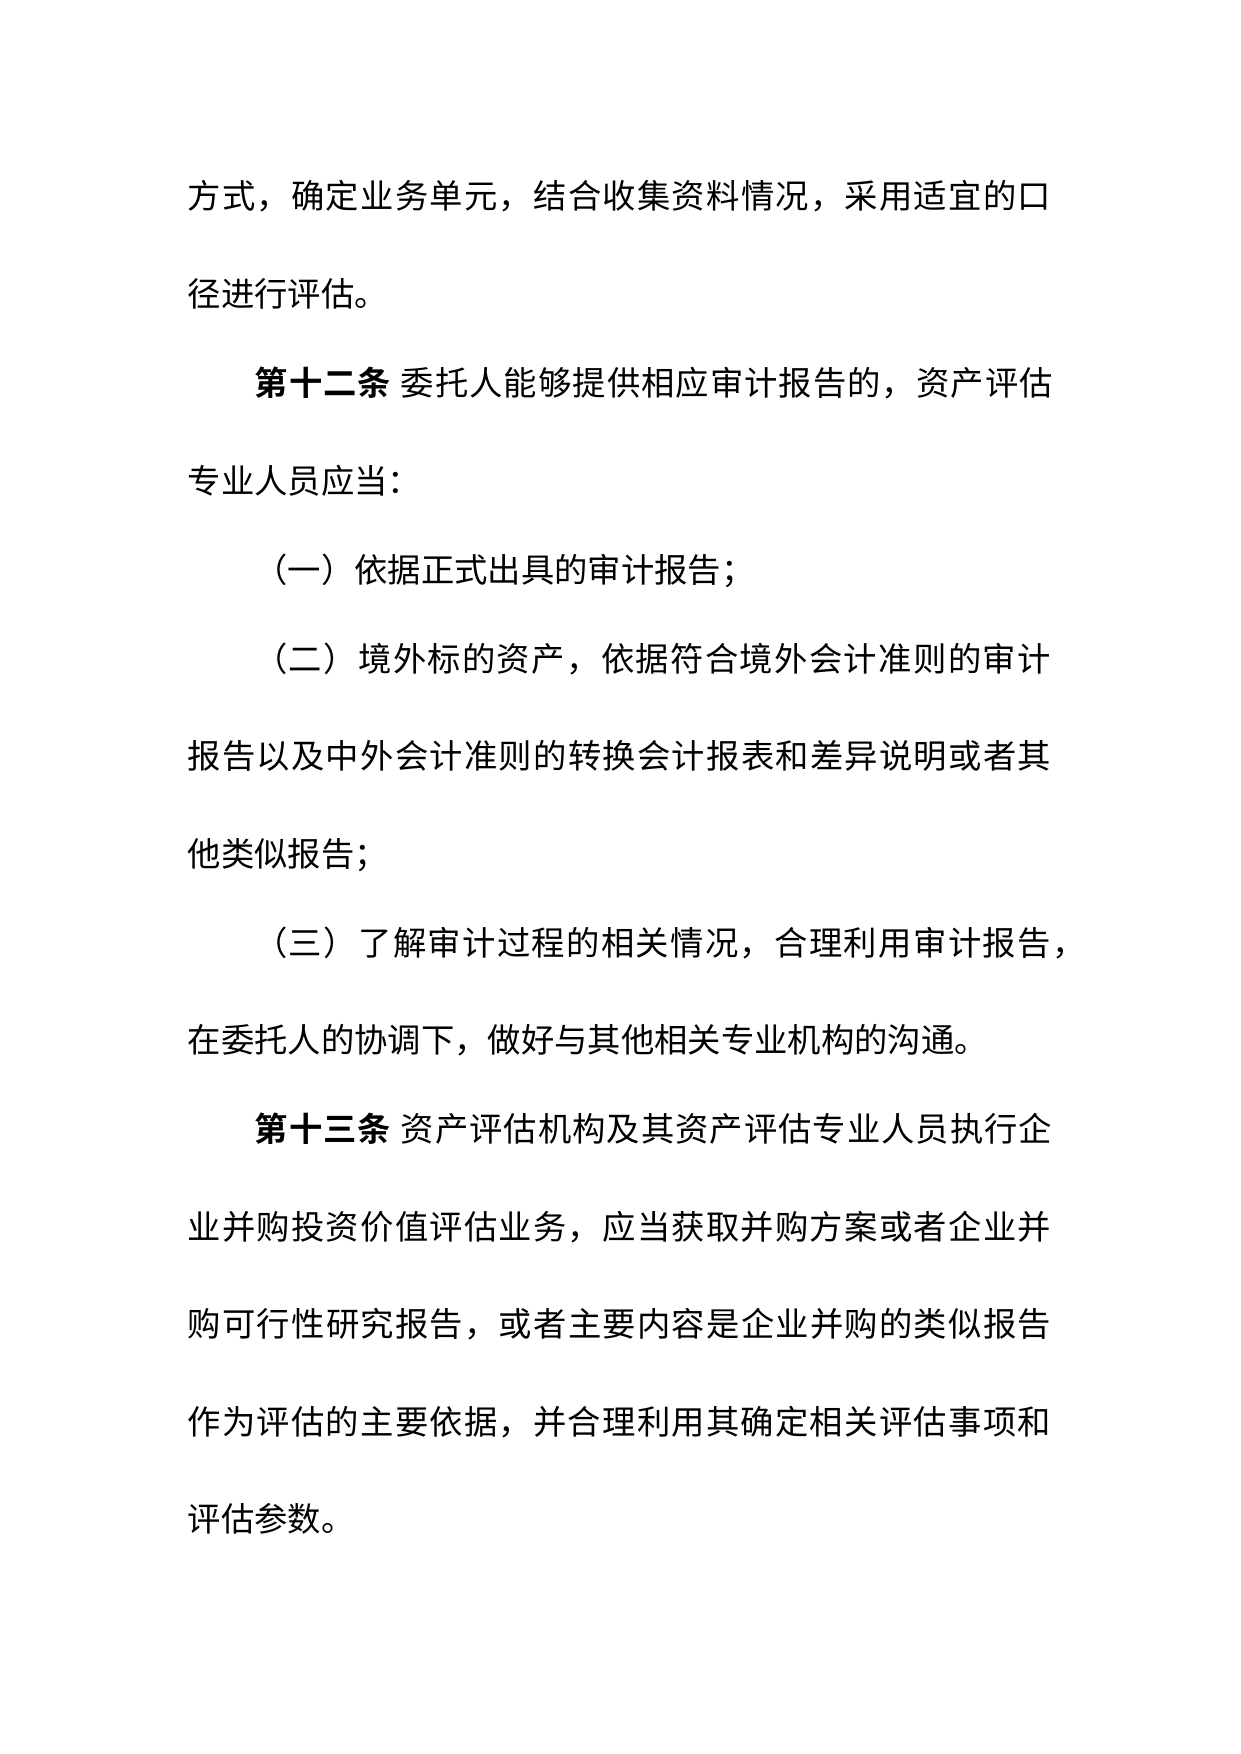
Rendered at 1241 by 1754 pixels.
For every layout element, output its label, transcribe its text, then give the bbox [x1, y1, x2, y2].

list （二）境外标的资产，依据符合境外会计准则的审计报告以及中外会计准则的转换会计报表和差异说明或者其他类似报告； [187, 624, 1053, 884]
list （一）依据正式出具的审计报告； [187, 535, 1053, 600]
list 第十二条 委托人能够提供相应审计报告的，资产评估专业人员应当： [187, 348, 1053, 511]
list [187, 162, 1053, 324]
list 第十三条 资产评估机构及其资产评估专业人员执行企业并购投资价值评估业务，应当获取并购方案或者企业并购可行性研究报告，或者主要内容是企业并购的类似报告作为评估的主要依据，并合理利用其确定相关评估事项和评估参数。 [187, 1095, 1053, 1550]
list （三）了解审计过程的相关情况，合理利用审计报告，在委托人的协调下，做好与其他相关专业机构的沟通。 [187, 908, 1053, 1071]
